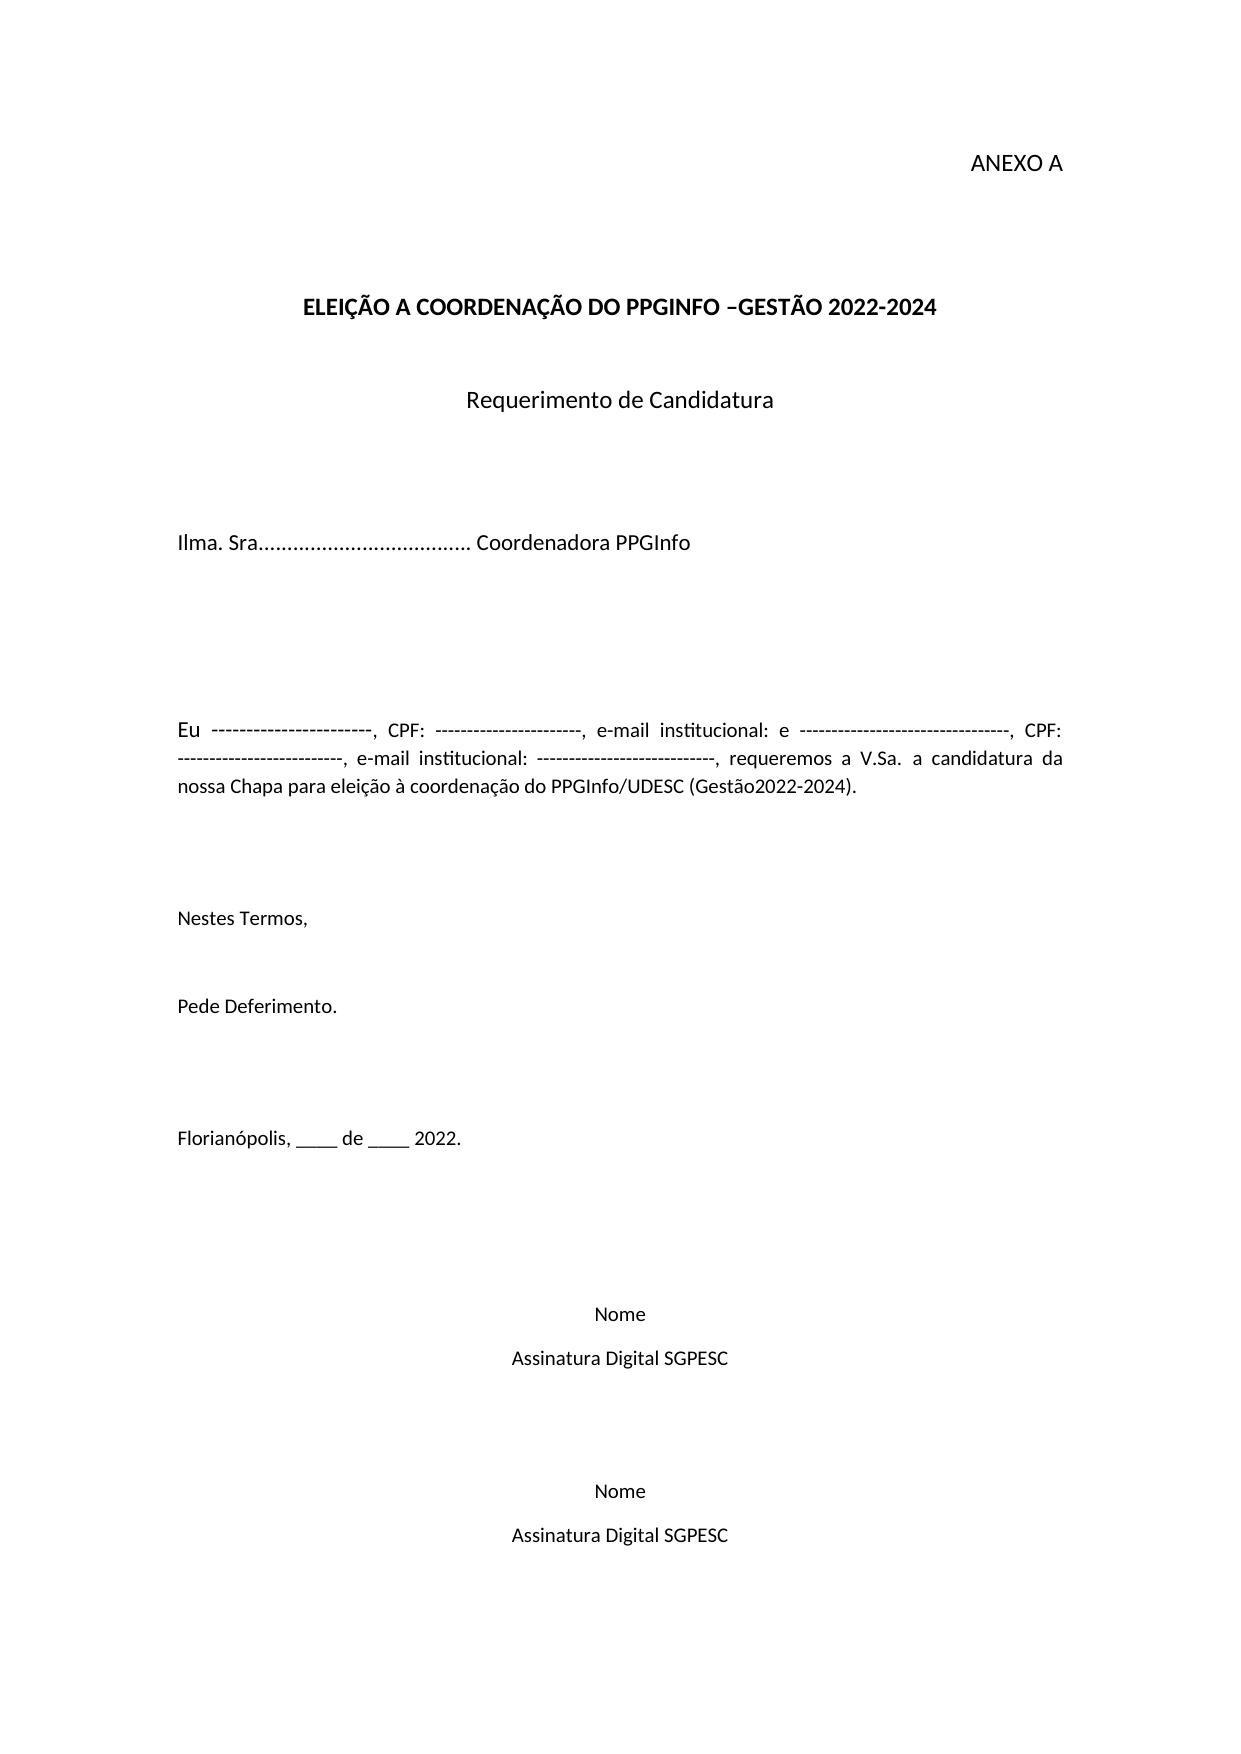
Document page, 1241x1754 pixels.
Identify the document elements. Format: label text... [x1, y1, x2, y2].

text Florianópolis, ____ de ____ 2022. [177, 1125, 1063, 1151]
text ANEXO A [177, 148, 1063, 178]
text Ilma. Sra..................................... Coordenadora PPGInfo [177, 528, 1063, 556]
text Requerimento de Candidatura [177, 384, 1063, 415]
text Pede Deferimento. [177, 993, 1063, 1018]
text Nestes Termos, [177, 905, 1063, 930]
text Nome [177, 1478, 1063, 1503]
text Eu -----------------------, CPF: -----------------------, e-mail institucional: e ---------------------------------, CPF: --------------------------, e-mail institucional: ----------------------------, requeremos a V.Sa. a candidatura da nossa Chapa para eleição à coordenação do PPGInfo/UDESC (Gestão2022-2024). [177, 715, 1063, 798]
text Assinatura Digital SGPESC [177, 1346, 1063, 1371]
text ELEIÇÃO A COORDENAÇÃO DO PPGINFO –GESTÃO 2022-2024 [177, 291, 1063, 321]
text Assinatura Digital SGPESC [177, 1522, 1063, 1547]
text Nome [177, 1302, 1063, 1327]
